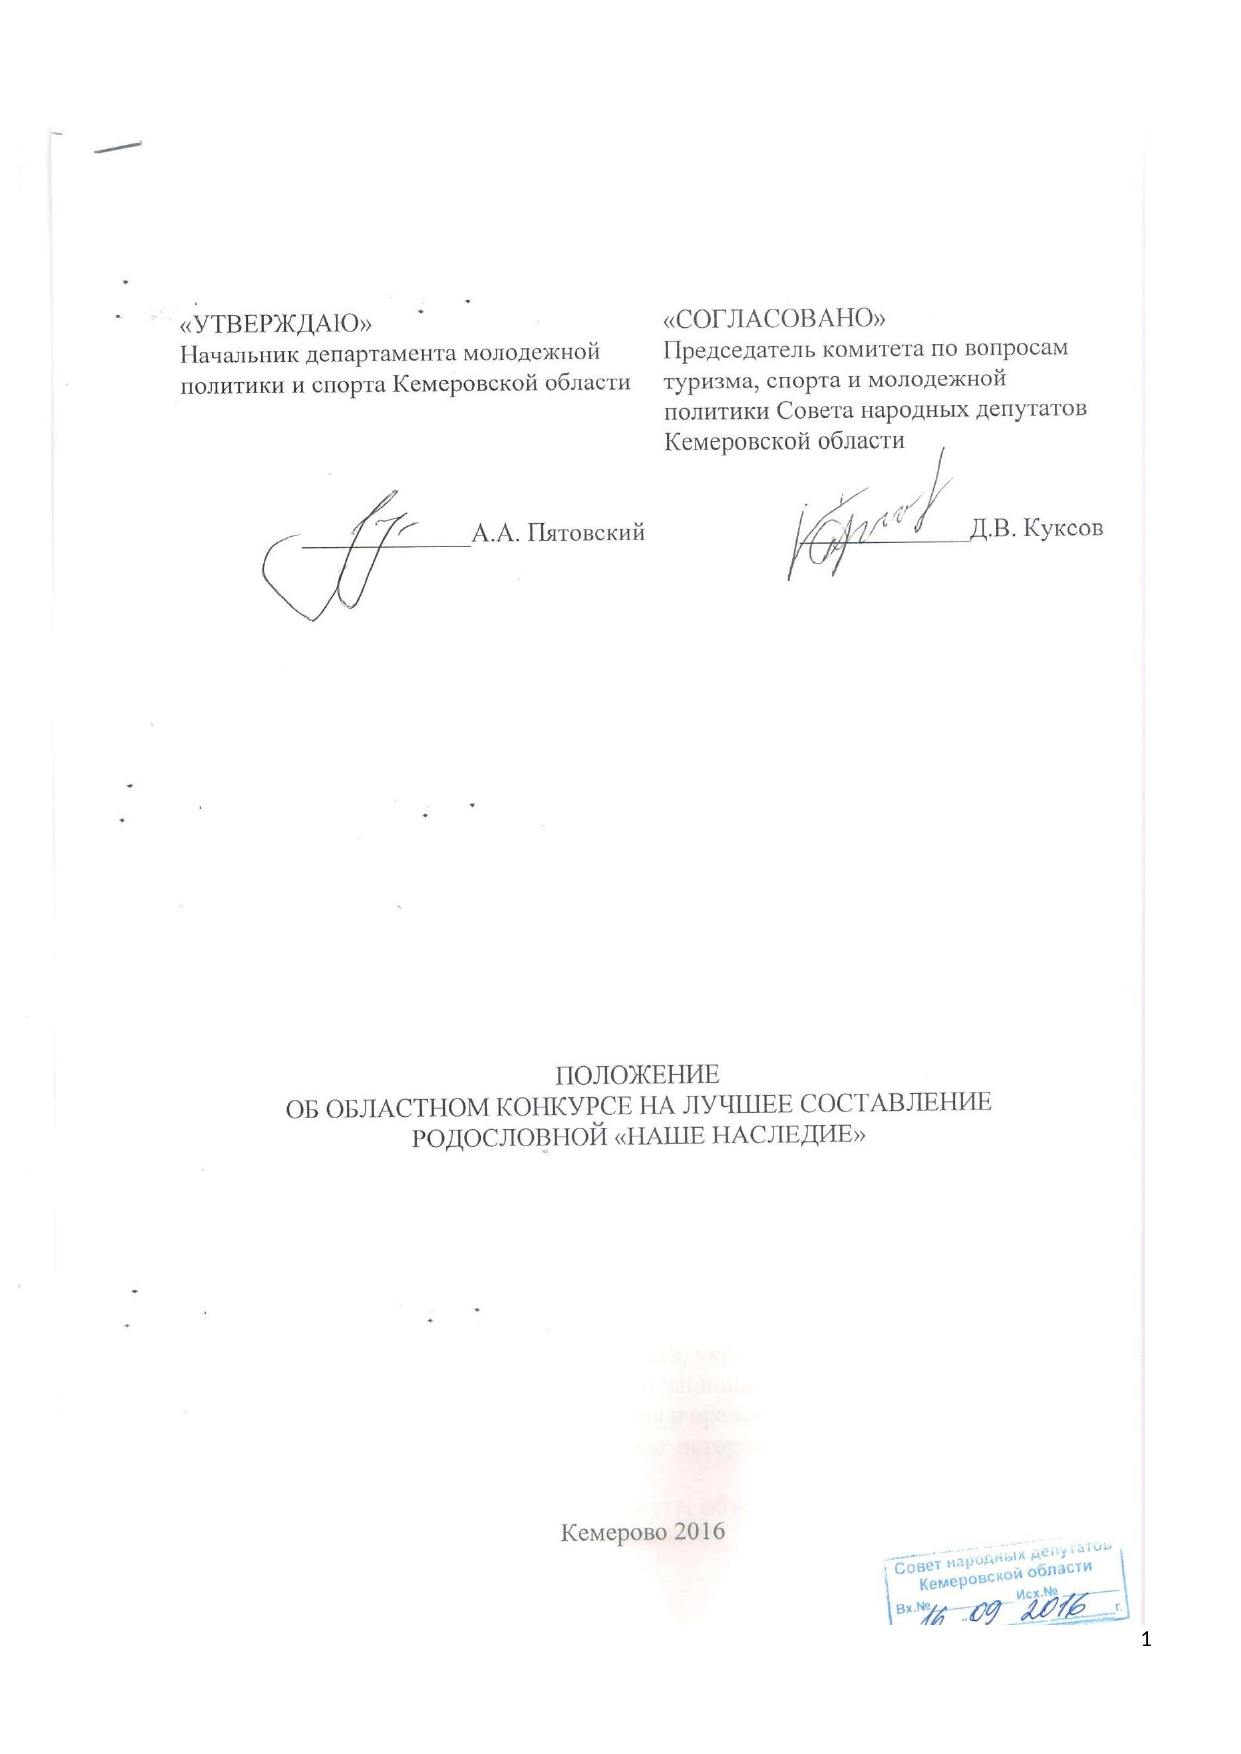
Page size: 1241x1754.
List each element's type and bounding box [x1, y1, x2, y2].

picture [14, 118, 1145, 1625]
